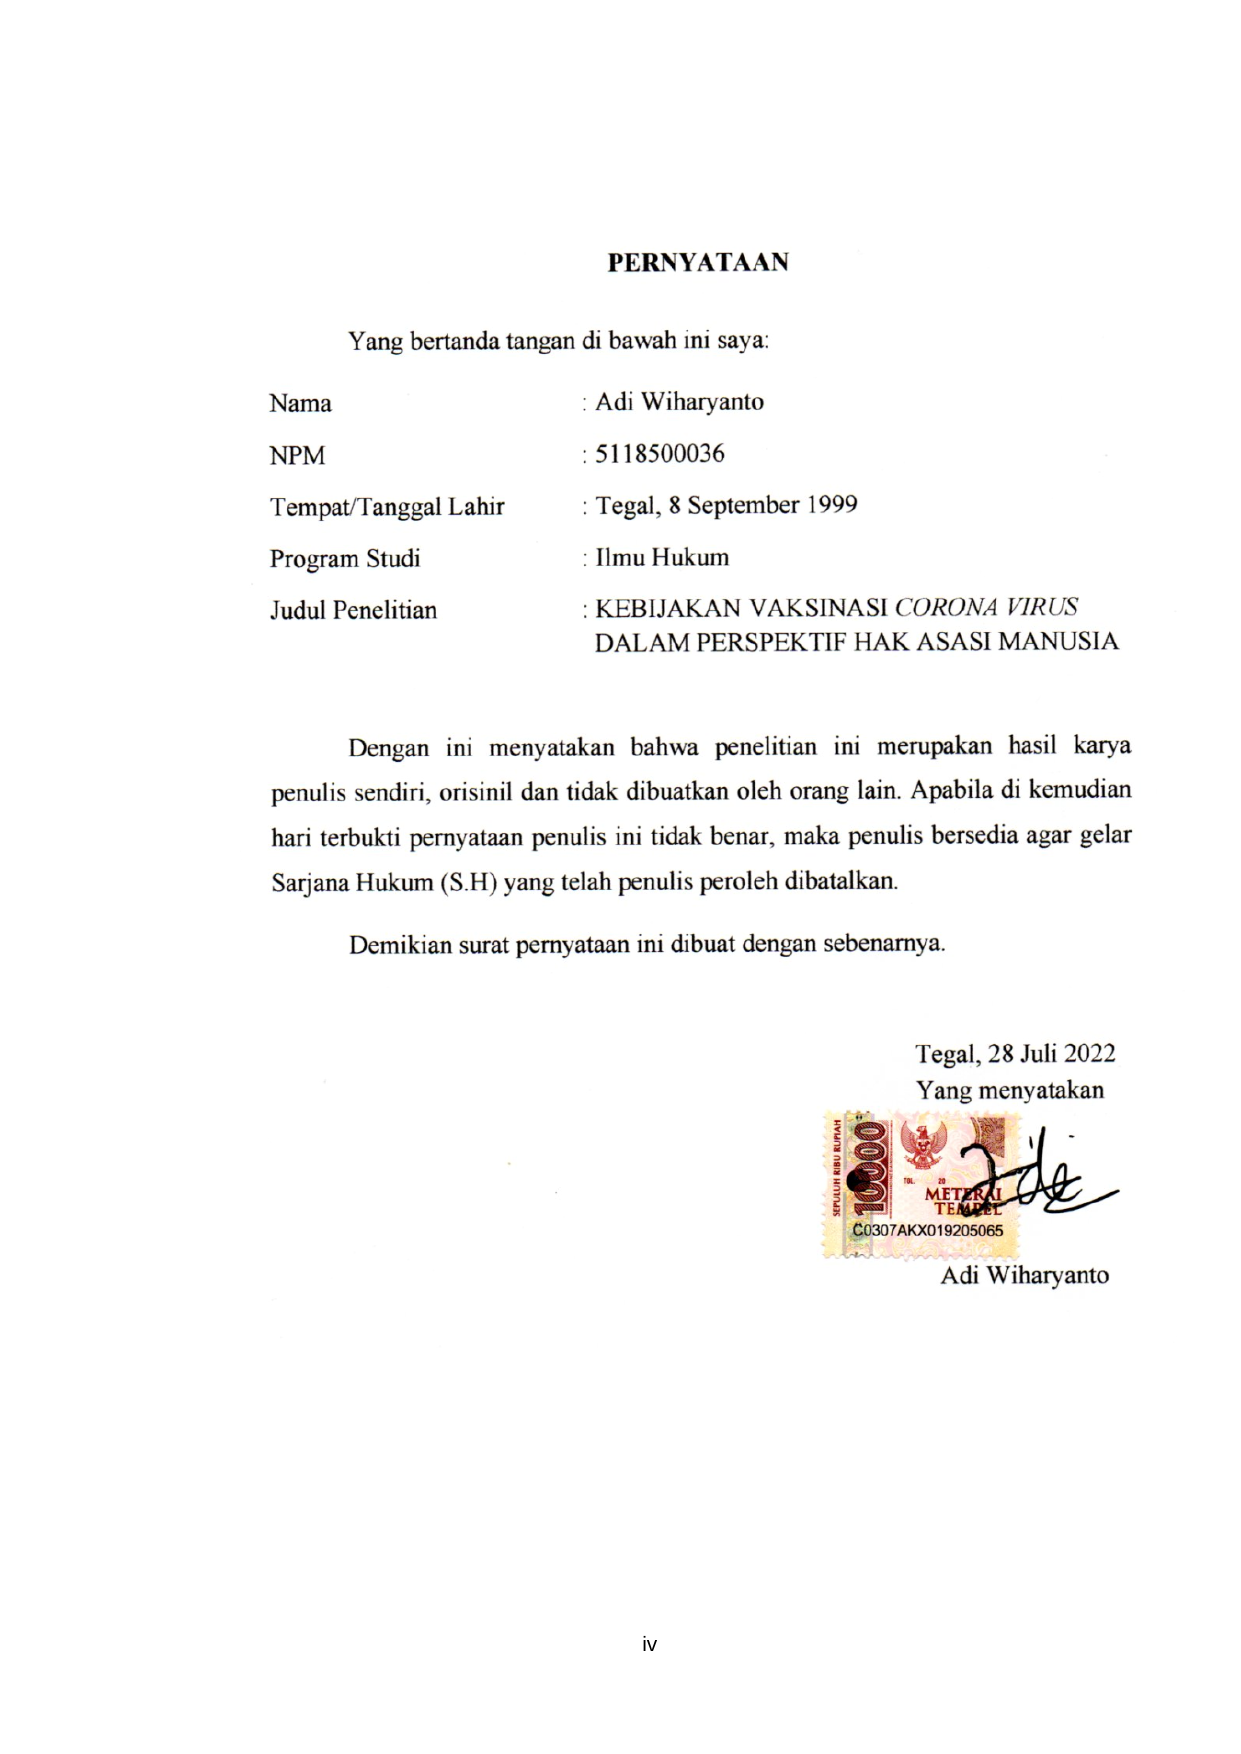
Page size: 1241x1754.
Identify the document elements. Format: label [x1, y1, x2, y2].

picture [240, 240, 1188, 1354]
